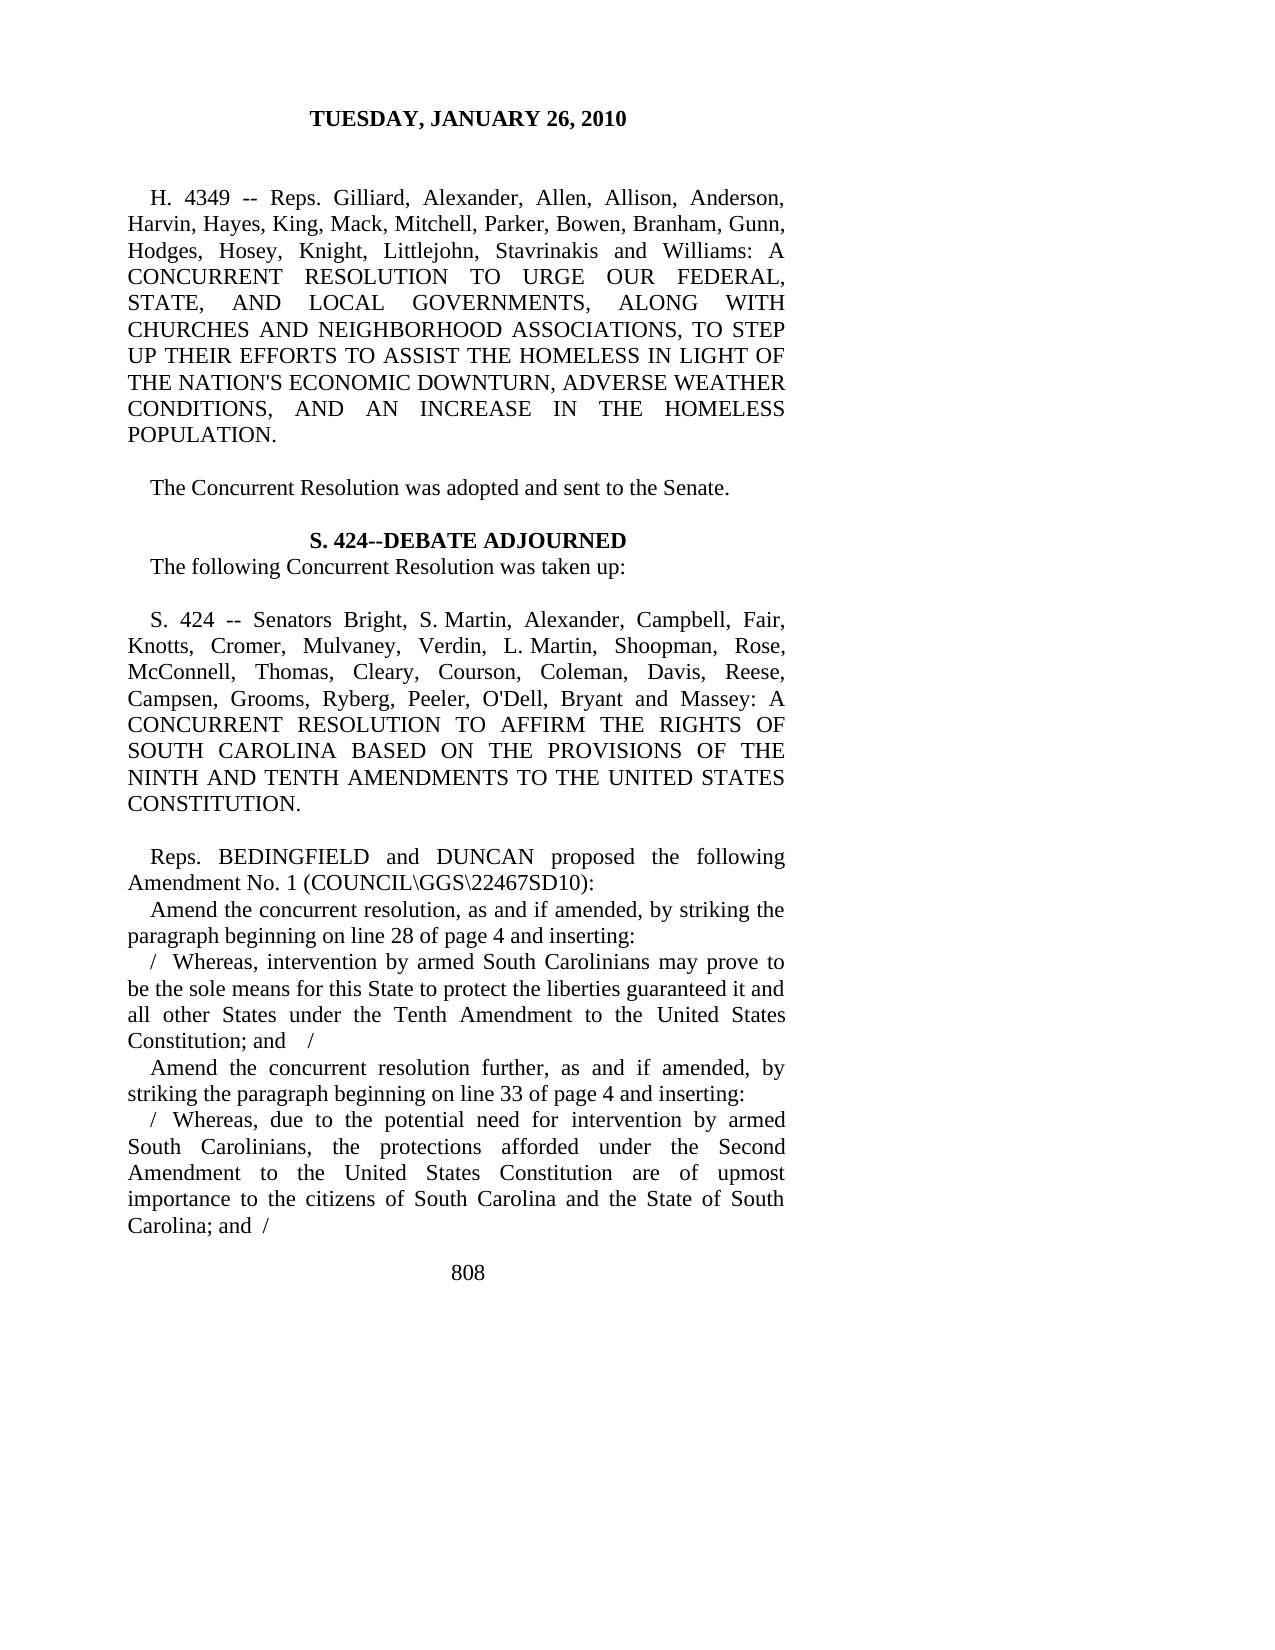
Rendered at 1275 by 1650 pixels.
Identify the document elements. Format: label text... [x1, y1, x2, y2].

text The following Concurrent Resolution was taken up: [127, 553, 786, 579]
text S. 424 -- Senators Bright, S. Martin, Alexander, Campbell, Fair, Knotts, Cromer, Mulvaney, Verdin, L. Martin, Shoopman, Rose, McConnell, Thomas, Cleary, Courson, Coleman, Davis, Reese, Campsen, Grooms, Ryberg, Peeler, O'Dell, Bryant and Massey: A CONCURRENT RESOLUTION TO AFFIRM THE RIGHTS OF SOUTH CAROLINA BASED ON THE PROVISIONS OF THE NINTH AND TENTH AMENDMENTS TO THE UNITED STATES CONSTITUTION. [127, 606, 786, 817]
text / Whereas, due to the potential need for intervention by armed South Carolinians, the protections afforded under the Second Amendment to the United States Constitution are of upmost importance to the citizens of South Carolina and the State of South Carolina; and / [127, 1106, 786, 1238]
text S. 424--DEBATE ADJOURNED [127, 527, 786, 553]
text Reps. BEDINGFIELD and DUNCAN proposed the following Amendment No. 1 (COUNCIL\GGS\22467SD10): [127, 843, 786, 896]
text / Whereas, intervention by armed South Carolinians may prove to be the sole means for this State to protect the liberties guaranteed it and all other States under the Tenth Amendment to the United States Constitution; and / [127, 948, 786, 1054]
text Amend the concurrent resolution, as and if amended, by striking the paragraph beginning on line 28 of page 4 and inserting: [127, 896, 786, 948]
text Amend the concurrent resolution further, as and if amended, by striking the paragraph beginning on line 33 of page 4 and inserting: [127, 1054, 786, 1106]
text H. 4349 -- Reps. Gilliard, Alexander, Allen, Allison, Anderson, Harvin, Hayes, King, Mack, Mitchell, Parker, Bowen, Branham, Gunn, Hodges, Hosey, Knight, Littlejohn, Stavrinakis and Williams: A CONCURRENT RESOLUTION TO URGE OUR FEDERAL, STATE, AND LOCAL GOVERNMENTS, ALONG WITH CHURCHES AND NEIGHBORHOOD ASSOCIATIONS, TO STEP UP THEIR EFFORTS TO ASSIST THE HOMELESS IN LIGHT OF THE NATION'S ECONOMIC DOWNTURN, ADVERSE WEATHER CONDITIONS, AND AN INCREASE IN THE HOMELESS POPULATION. [127, 184, 786, 448]
text The Concurrent Resolution was adopted and sent to the Senate. [127, 474, 786, 500]
